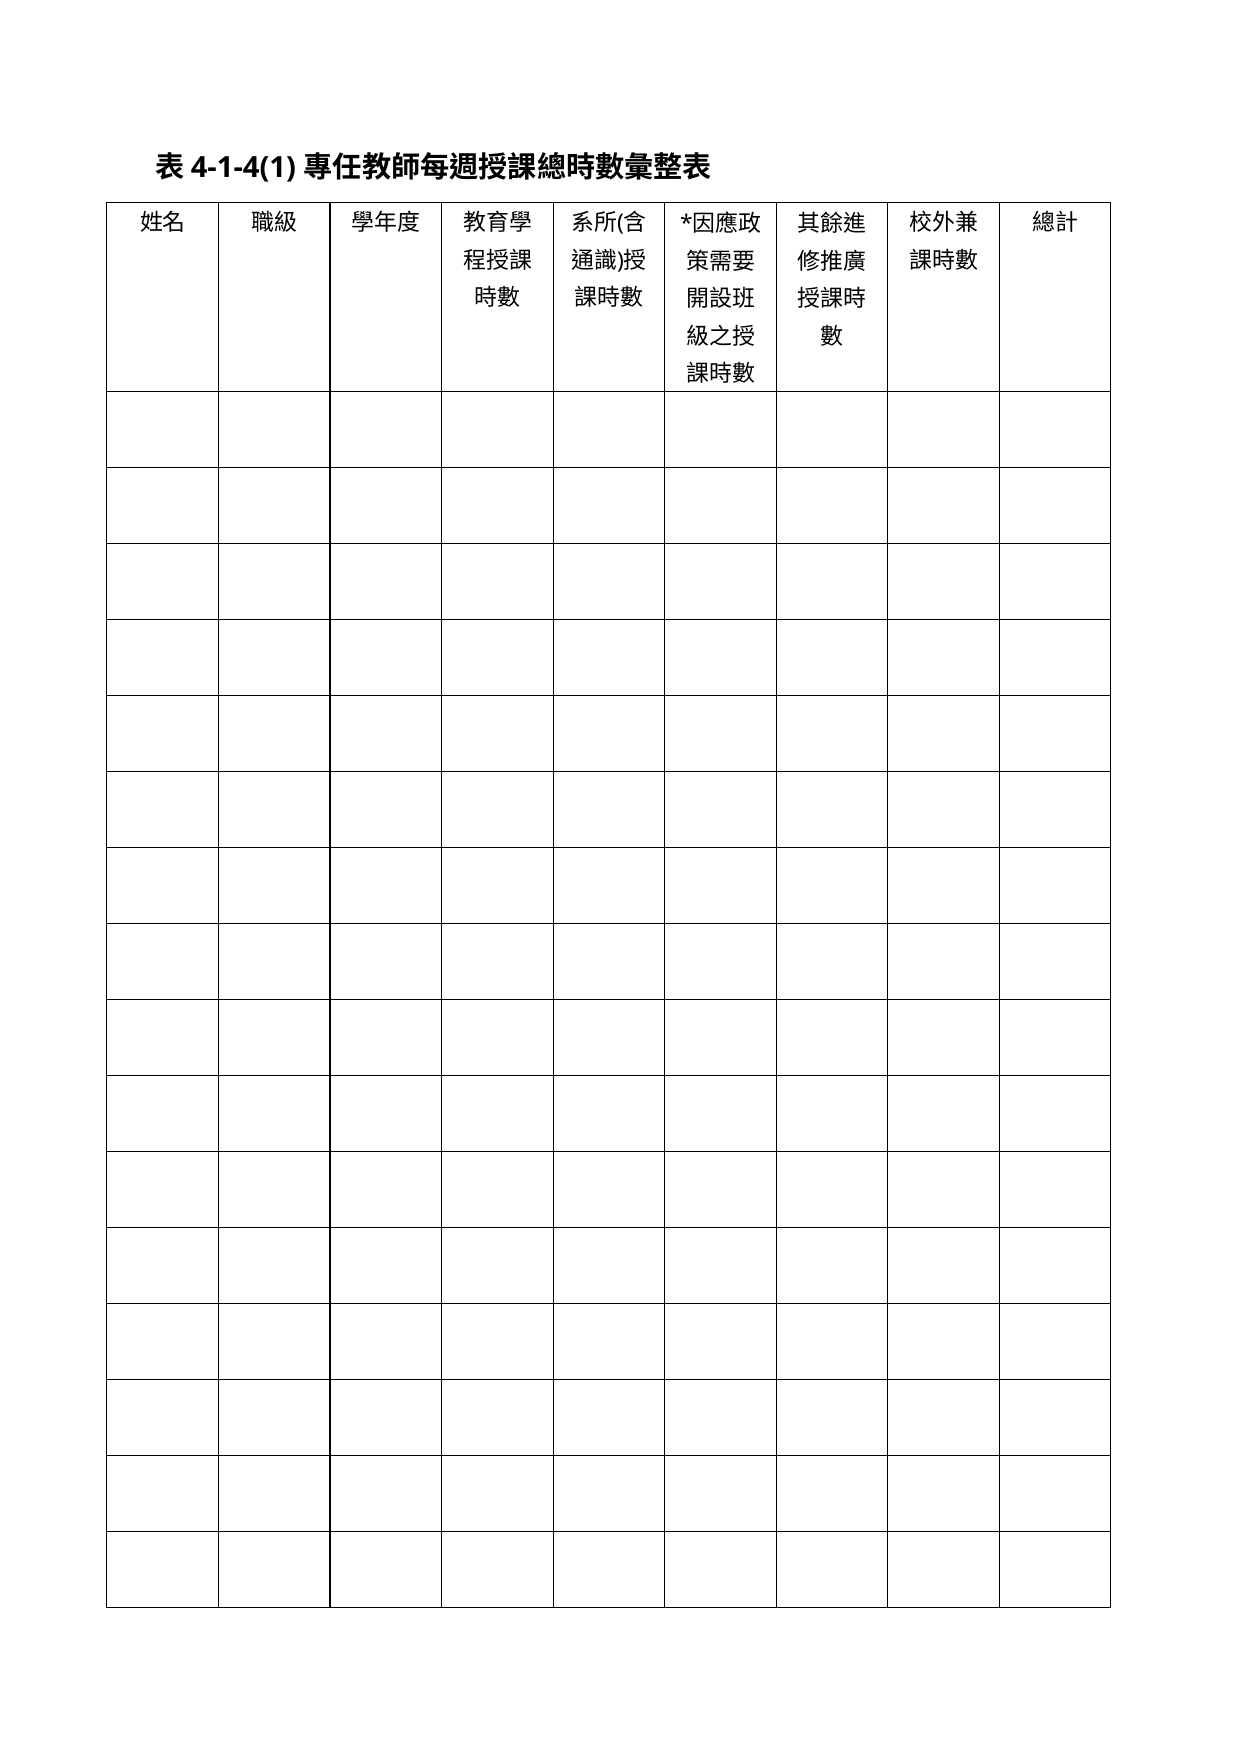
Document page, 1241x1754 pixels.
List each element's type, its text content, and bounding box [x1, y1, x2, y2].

table_cell [219, 1304, 329, 1379]
table_cell [665, 1456, 776, 1531]
table_cell [554, 1380, 664, 1455]
table_cell [777, 1456, 887, 1531]
table_cell [554, 1532, 664, 1607]
table_cell [442, 1532, 553, 1607]
table_cell [554, 1456, 664, 1531]
table_cell [1000, 1076, 1110, 1151]
table_cell [219, 924, 329, 999]
table_cell [331, 392, 441, 467]
table_cell [777, 1380, 887, 1455]
table_cell [554, 1304, 664, 1379]
table_cell [888, 848, 999, 923]
table_cell [665, 620, 776, 695]
table_cell [442, 544, 553, 619]
table_cell [442, 620, 553, 695]
table_cell [1000, 468, 1110, 543]
table_cell [888, 468, 999, 543]
table_cell [888, 1304, 999, 1379]
table_cell [665, 1532, 776, 1607]
table_cell [219, 848, 329, 923]
table_cell [442, 392, 553, 467]
table_cell [442, 1380, 553, 1455]
table_cell [554, 1000, 664, 1075]
table_cell [777, 468, 887, 543]
table_cell [1000, 924, 1110, 999]
table_cell [888, 620, 999, 695]
table_cell [331, 1380, 441, 1455]
table_cell [107, 772, 218, 847]
table_cell [442, 1304, 553, 1379]
table_cell [554, 848, 664, 923]
table_cell [554, 620, 664, 695]
table_cell [888, 1152, 999, 1227]
table_cell [219, 1228, 329, 1303]
table_cell [107, 620, 218, 695]
table_cell [1000, 392, 1110, 467]
table_cell [442, 696, 553, 771]
table_cell [442, 1456, 553, 1531]
table_cell [1000, 544, 1110, 619]
table_cell [331, 1456, 441, 1531]
table_cell [442, 468, 553, 543]
table_cell [107, 1152, 218, 1227]
table_cell [888, 1000, 999, 1075]
table_cell [777, 392, 887, 467]
table_cell [665, 1076, 776, 1151]
table_cell [107, 1228, 218, 1303]
table_cell [554, 468, 664, 543]
table_cell [331, 1000, 441, 1075]
table_cell [554, 392, 664, 467]
table_header 姓名 [107, 203, 218, 391]
table_cell [665, 1000, 776, 1075]
table_cell [442, 1000, 553, 1075]
table_cell [1000, 1456, 1110, 1531]
table_cell [1000, 1228, 1110, 1303]
table_cell [331, 1152, 441, 1227]
table_cell [442, 924, 553, 999]
table_cell [219, 392, 329, 467]
table_cell [665, 544, 776, 619]
table_cell [777, 1152, 887, 1227]
table_cell [665, 1380, 776, 1455]
table_cell [888, 696, 999, 771]
table_cell [331, 1228, 441, 1303]
table_cell [219, 1532, 329, 1607]
table_cell [442, 1076, 553, 1151]
table_cell [888, 1076, 999, 1151]
table_header 職級 [219, 203, 329, 391]
table_cell [107, 468, 218, 543]
table_cell [442, 848, 553, 923]
table_header 其餘進修推廣授課時數 [777, 203, 887, 391]
table_cell [331, 544, 441, 619]
table_cell [107, 1000, 218, 1075]
table_cell [888, 1380, 999, 1455]
table_cell [554, 544, 664, 619]
table_cell [331, 468, 441, 543]
table_cell [665, 1152, 776, 1227]
table_cell [219, 696, 329, 771]
table_cell [888, 1228, 999, 1303]
table_cell [219, 1380, 329, 1455]
table_cell [107, 924, 218, 999]
table_cell [107, 1076, 218, 1151]
table_cell [1000, 1152, 1110, 1227]
table_cell [888, 1532, 999, 1607]
table_cell [107, 1304, 218, 1379]
table_header 校外兼課時數 [888, 203, 999, 391]
table_cell [331, 848, 441, 923]
table_header 學年度 [331, 203, 441, 391]
table_cell [219, 772, 329, 847]
table_cell [554, 1152, 664, 1227]
table_cell [331, 924, 441, 999]
table_cell [777, 696, 887, 771]
table_cell [1000, 1304, 1110, 1379]
table_cell [665, 924, 776, 999]
table_cell [1000, 848, 1110, 923]
table_cell [331, 1304, 441, 1379]
table_cell [331, 620, 441, 695]
table_cell [331, 1076, 441, 1151]
table_cell [1000, 772, 1110, 847]
table_cell [777, 1076, 887, 1151]
table_cell [219, 1000, 329, 1075]
table_cell [442, 772, 553, 847]
table_cell [219, 544, 329, 619]
table_cell [554, 772, 664, 847]
table_cell [107, 392, 218, 467]
table_cell [665, 848, 776, 923]
table_cell [777, 544, 887, 619]
table_cell [777, 1228, 887, 1303]
table_cell [107, 544, 218, 619]
table_cell [1000, 696, 1110, 771]
table_cell [107, 1380, 218, 1455]
table_cell [888, 1456, 999, 1531]
table_cell [331, 772, 441, 847]
table_cell [107, 848, 218, 923]
table_cell [1000, 620, 1110, 695]
table_cell [888, 924, 999, 999]
table_cell [665, 1304, 776, 1379]
table_cell [777, 848, 887, 923]
table_cell [331, 1532, 441, 1607]
table_cell [107, 1532, 218, 1607]
table_cell [665, 1228, 776, 1303]
table_cell [331, 696, 441, 771]
table_header 總計 [1000, 203, 1110, 391]
table_cell [665, 468, 776, 543]
table_cell [1000, 1000, 1110, 1075]
table_header 教育學程授課時數 [442, 203, 553, 391]
table_cell [665, 772, 776, 847]
table_cell [107, 1456, 218, 1531]
table_cell [442, 1228, 553, 1303]
table_header *因應政策需要開設班級之授課時數 [665, 203, 776, 391]
table_cell [888, 772, 999, 847]
table_cell [554, 1076, 664, 1151]
table_cell [777, 1304, 887, 1379]
table_cell [665, 392, 776, 467]
table_cell [1000, 1532, 1110, 1607]
table_cell [107, 696, 218, 771]
table_cell [442, 1152, 553, 1227]
table_cell [777, 1532, 887, 1607]
text 表4-1-4(1) 專任教師每週授課總時數彙整表 [156, 127, 1122, 202]
table_cell [665, 696, 776, 771]
table_cell [219, 1076, 329, 1151]
table_header 系所(含通識)授課時數 [554, 203, 664, 391]
table_cell [554, 924, 664, 999]
table_cell [777, 924, 887, 999]
table_cell [888, 392, 999, 467]
table_cell [219, 468, 329, 543]
table_cell [777, 1000, 887, 1075]
table_cell [888, 544, 999, 619]
table_cell [219, 1152, 329, 1227]
table_cell [777, 772, 887, 847]
table_cell [777, 620, 887, 695]
table_cell [554, 1228, 664, 1303]
table_cell [219, 1456, 329, 1531]
table_cell [219, 620, 329, 695]
table_cell [554, 696, 664, 771]
table_cell [1000, 1380, 1110, 1455]
